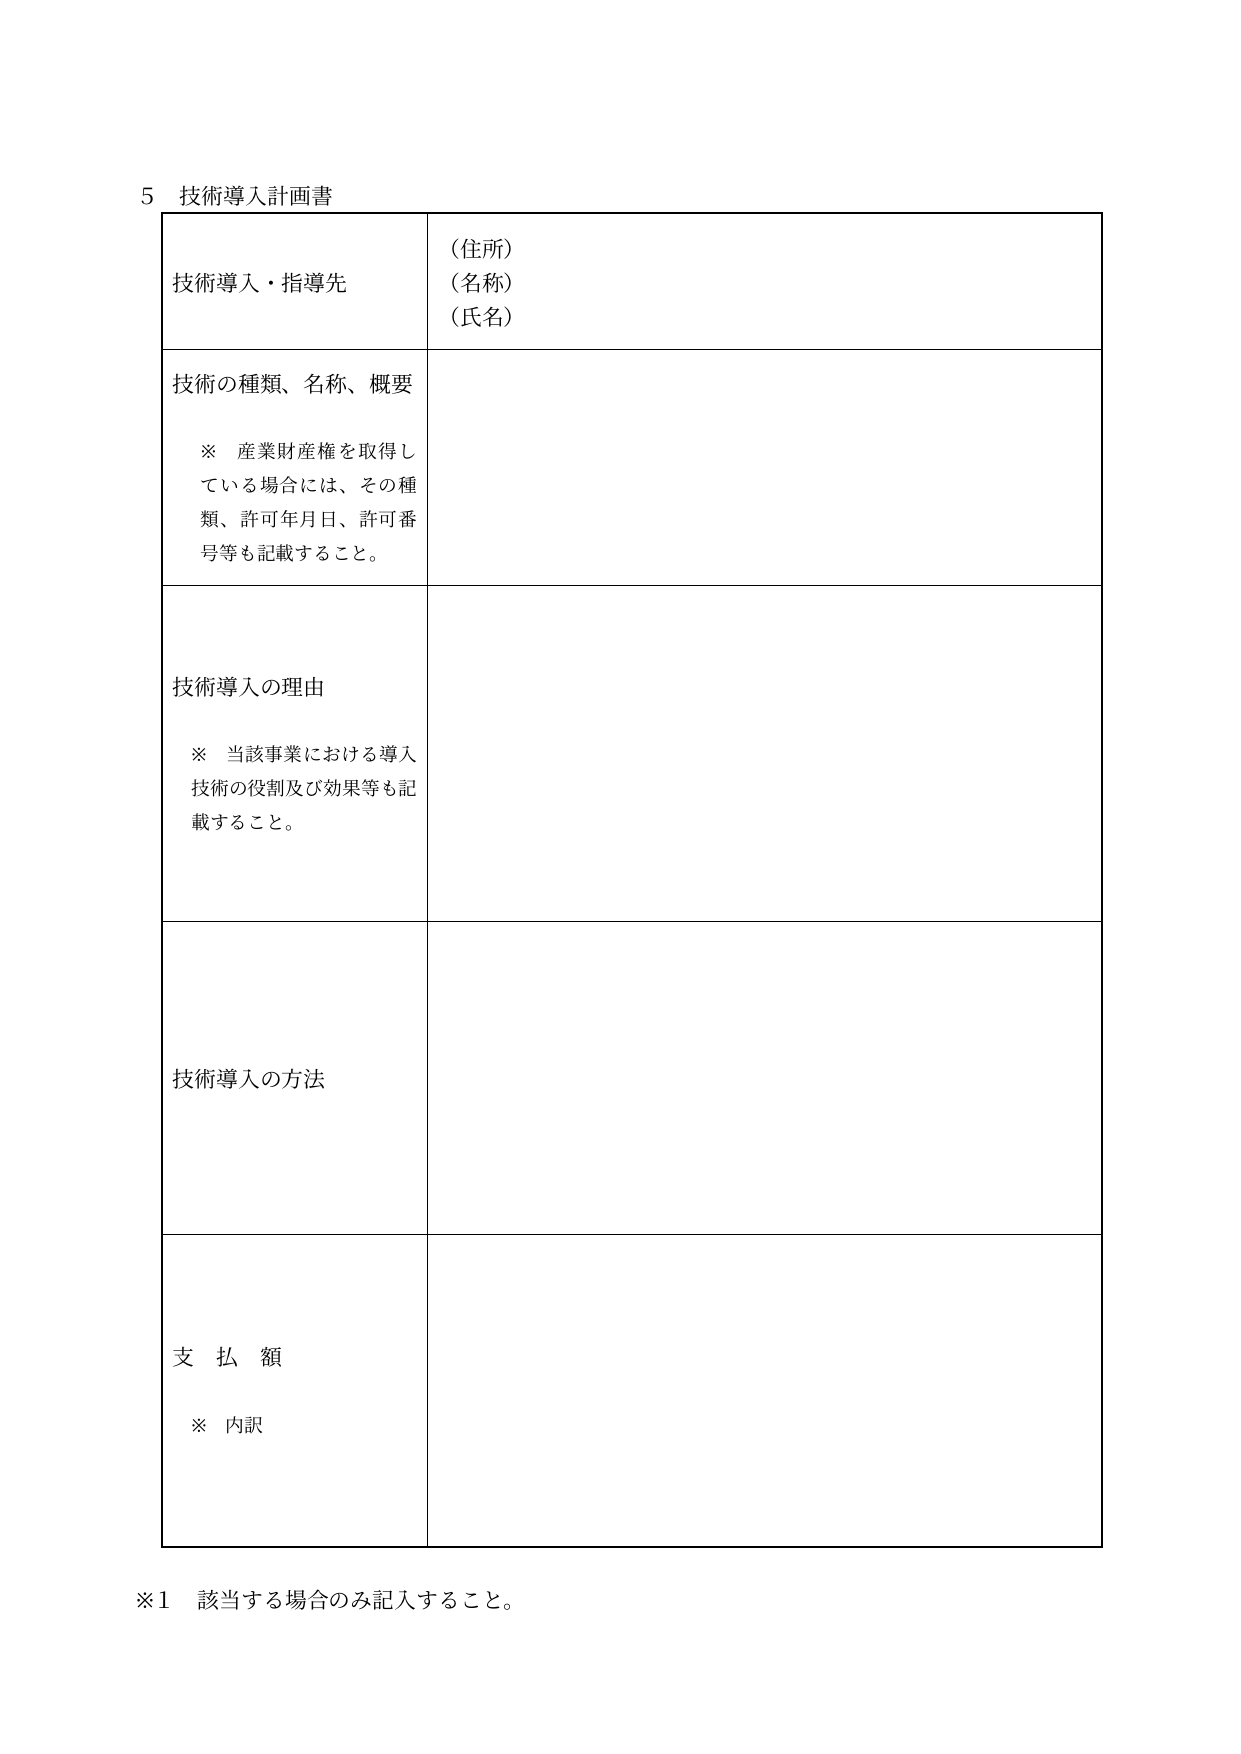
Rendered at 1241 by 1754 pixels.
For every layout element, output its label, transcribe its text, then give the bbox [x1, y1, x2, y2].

table_cell 技術の種類、名称、概要 ※ 産業財産権を取得している場合には、その種類、許可年月日、許可番号等も記載すること。 [163, 350, 427, 585]
table_cell 技術導入の理由 ※ 当該事業における導入技術の役割及び効果等も記載すること。 [163, 586, 427, 921]
table_cell [428, 1235, 1101, 1546]
text ５ 技術導入計画書 [136, 178, 1104, 212]
table_cell [428, 922, 1101, 1233]
table_cell 支 払 額 ※ 内訳 [163, 1235, 427, 1546]
table_cell [428, 350, 1101, 585]
table_header （住所） （名称） （氏名） [428, 214, 1101, 349]
text ※１ 該当する場合のみ記入すること。 [136, 1582, 1104, 1616]
table_header 技術導入・指導先 [163, 214, 427, 349]
table_cell 技術導入の方法 [163, 922, 427, 1233]
table_cell [428, 586, 1101, 921]
